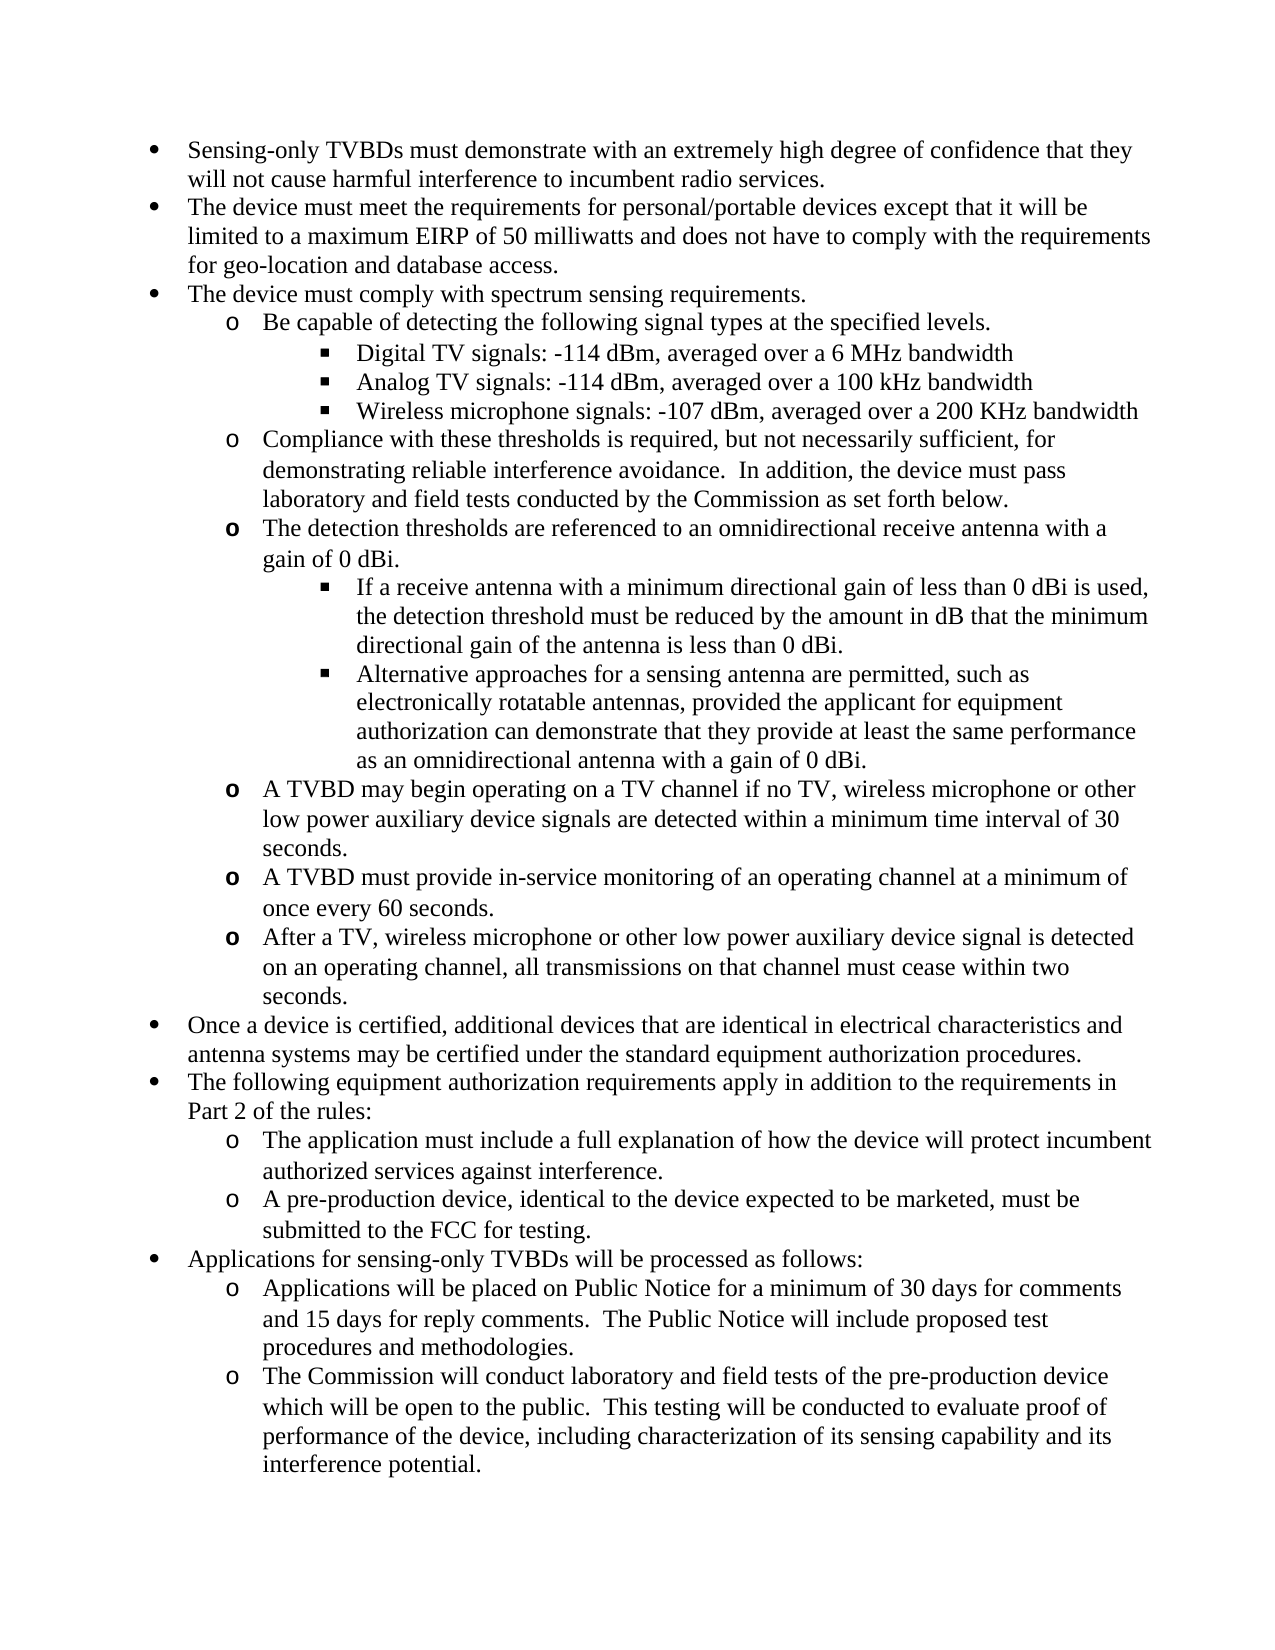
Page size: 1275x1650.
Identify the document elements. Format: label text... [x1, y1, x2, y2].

list The application must include a full explanation of how the device will protect incumbent authorized services against interference. [225, 1125, 1155, 1184]
list The Commission will conduct laboratory and field tests of the pre-production device which will be open to the public. This testing will be conducted to evaluate proof of performance of the device, including characterization of its sensing capability and its interference potential. [225, 1361, 1155, 1478]
list The following equipment authorization requirements apply in addition to the requirements in Part 2 of the rules: [150, 1067, 1155, 1125]
list A pre-production device, identical to the device expected to be marketed, must be submitted to the FCC for testing. [225, 1184, 1155, 1244]
list Once a device is certified, additional devices that are identical in electrical characteristics and antenna systems may be certified under the standard equipment authorization procedures. [150, 1010, 1155, 1067]
list The detection thresholds are referenced to an omnidirectional receive antenna with a gain of 0 dBi. [225, 513, 1155, 572]
list Applications for sensing-only TVBDs will be processed as follows: [150, 1244, 1155, 1273]
list Wireless microphone signals: -107 dBm, averaged over a 200 KHz bandwidth [319, 396, 1155, 424]
list Digital TV signals: -114 dBm, averaged over a 6 MHz bandwidth [319, 338, 1155, 367]
list The device must comply with spectrum sensing requirements. [150, 279, 1155, 307]
list Compliance with these thresholds is required, but not necessarily sufficient, for demonstrating reliable interference avoidance. In addition, the device must pass laboratory and field tests conducted by the Commission as set forth below. [225, 424, 1155, 513]
list A TVBD must provide in-service monitoring of an operating channel at a minimum of once every 60 seconds. [225, 862, 1155, 922]
list Applications will be placed on Public Notice for a minimum of 30 days for comments and 15 days for reply comments. The Public Notice will include proposed test procedures and methodologies. [225, 1273, 1155, 1361]
list Sensing-only TVBDs must demonstrate with an extremely high degree of confidence that they will not cause harmful interference to incumbent radio services. [150, 135, 1155, 192]
list A TVBD may begin operating on a TV channel if no TV, wireless microphone or other low power auxiliary device signals are detected within a minimum time interval of 30 seconds. [225, 774, 1155, 862]
list After a TV, wireless microphone or other low power auxiliary device signal is detected on an operating channel, all transmissions on that channel must cease within two seconds. [225, 922, 1155, 1010]
list If a receive antenna with a minimum directional gain of less than 0 dBi is used, the detection threshold must be reduced by the amount in dB that the minimum directional gain of the antenna is less than 0 dBi. [319, 572, 1155, 659]
list Alternative approaches for a sensing antenna are permitted, such as electronically rotatable antennas, provided the applicant for equipment authorization can demonstrate that they provide at least the same performance as an omnidirectional antenna with a gain of 0 dBi. [319, 659, 1155, 774]
list The device must meet the requirements for personal/portable devices except that it will be limited to a maximum EIRP of 50 milliwatts and does not have to comply with the requirements for geo-location and database access. [150, 192, 1155, 279]
list Be capable of detecting the following signal types at the specified levels. [225, 307, 1155, 338]
list Analog TV signals: -114 dBm, averaged over a 100 kHz bandwidth [319, 367, 1155, 396]
